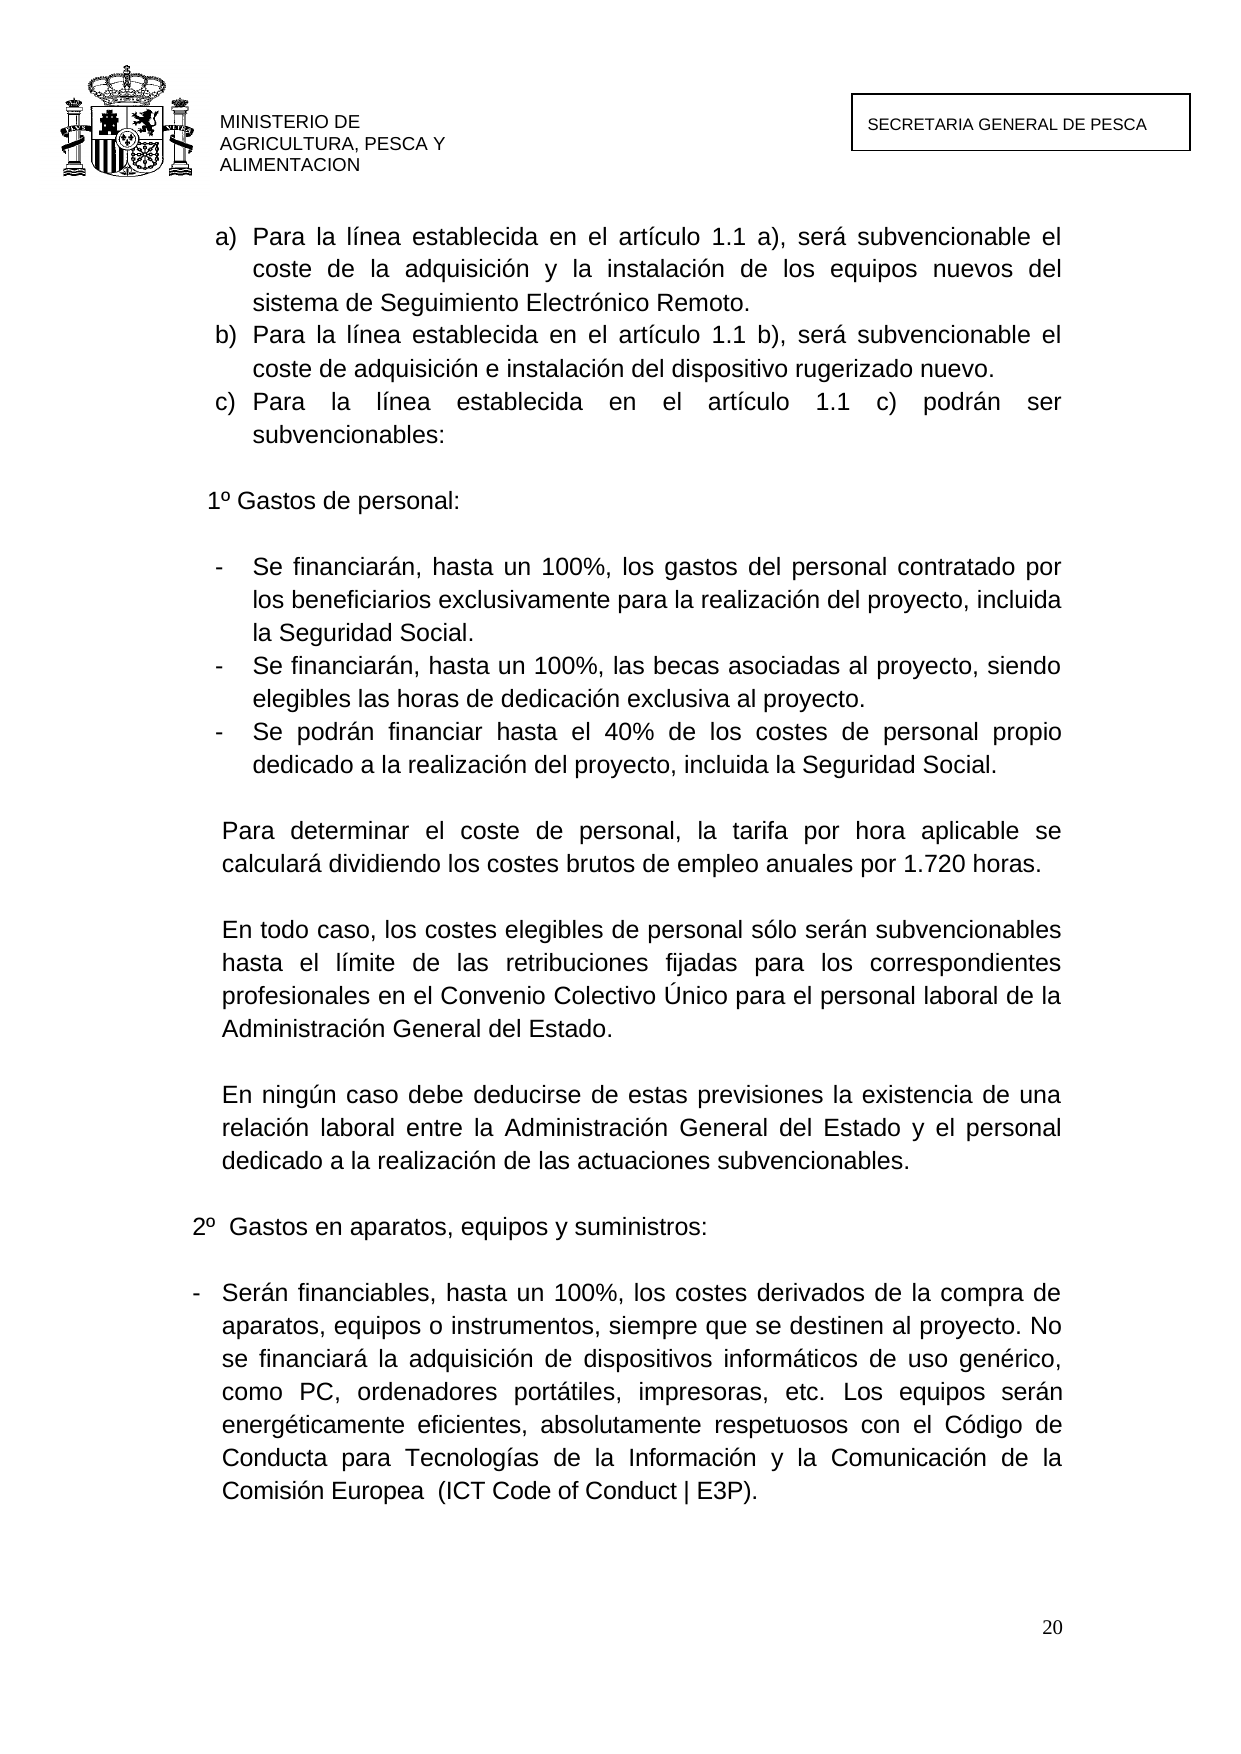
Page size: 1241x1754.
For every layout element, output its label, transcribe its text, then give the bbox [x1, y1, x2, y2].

picture [39, 58, 210, 196]
list Serán financiables, hasta un 100%, los costes derivados de la compra de aparatos, equipos o instrumentos, siempre que se destinen al proyecto. No se financiará la adquisición de dispositivos informáticos de uso genérico, como PC, ordenadores portátiles, impresoras, etc. Los equipos serán energéticamente eficientes, absolutamente respetuosos con el Código de Conducta para Tecnologías de la Información y la Comunicación de la Comisión Europea (ICT Code of Conduct | E3P). [192, 1278, 1063, 1505]
list Para la línea establecida en el artículo 1.1 b), será subvencionable el coste de adquisición e instalación del dispositivo rugerizado nuevo. [215, 321, 1063, 382]
list Se financiarán, hasta un 100%, las becas asociadas al proyecto, siendo elegibles las horas de dedicación exclusiva al proyecto. [215, 651, 1063, 712]
list Para la línea establecida en el artículo 1.1 a), será subvencionable el coste de la adquisición y la instalación de los equipos nuevos del sistema de Seguimiento Electrónico Remoto. [215, 221, 1063, 316]
text Para determinar el coste de personal, la tarifa por hora aplicable se calculará dividiendo los costes brutos de empleo anuales por 1.720 horas. [222, 816, 1063, 878]
text 1º Gastos de personal: [207, 486, 1063, 514]
list Para la línea establecida en el artículo 1.1 c) podrán ser subvencionables: [215, 387, 1063, 448]
text 2º Gastos en aparatos, equipos y suministros: [192, 1212, 1063, 1241]
list Se podrán financiar hasta el 40% de los costes de personal propio dedicado a la realización del proyecto, incluida la Seguridad Social. [215, 717, 1063, 778]
text En ningún caso debe deducirse de estas previsiones la existencia de una relación laboral entre la Administración General del Estado y el personal dedicado a la realización de las actuaciones subvencionables. [222, 1080, 1063, 1175]
text En todo caso, los costes elegibles de personal sólo serán subvencionables hasta el límite de las retribuciones fijadas para los correspondientes profesionales en el Convenio Colectivo Único para el personal laboral de la Administración General del Estado. [222, 915, 1063, 1043]
list Se financiarán, hasta un 100%, los gastos del personal contratado por los beneficiarios exclusivamente para la realización del proyecto, incluida la Seguridad Social. [215, 552, 1063, 646]
